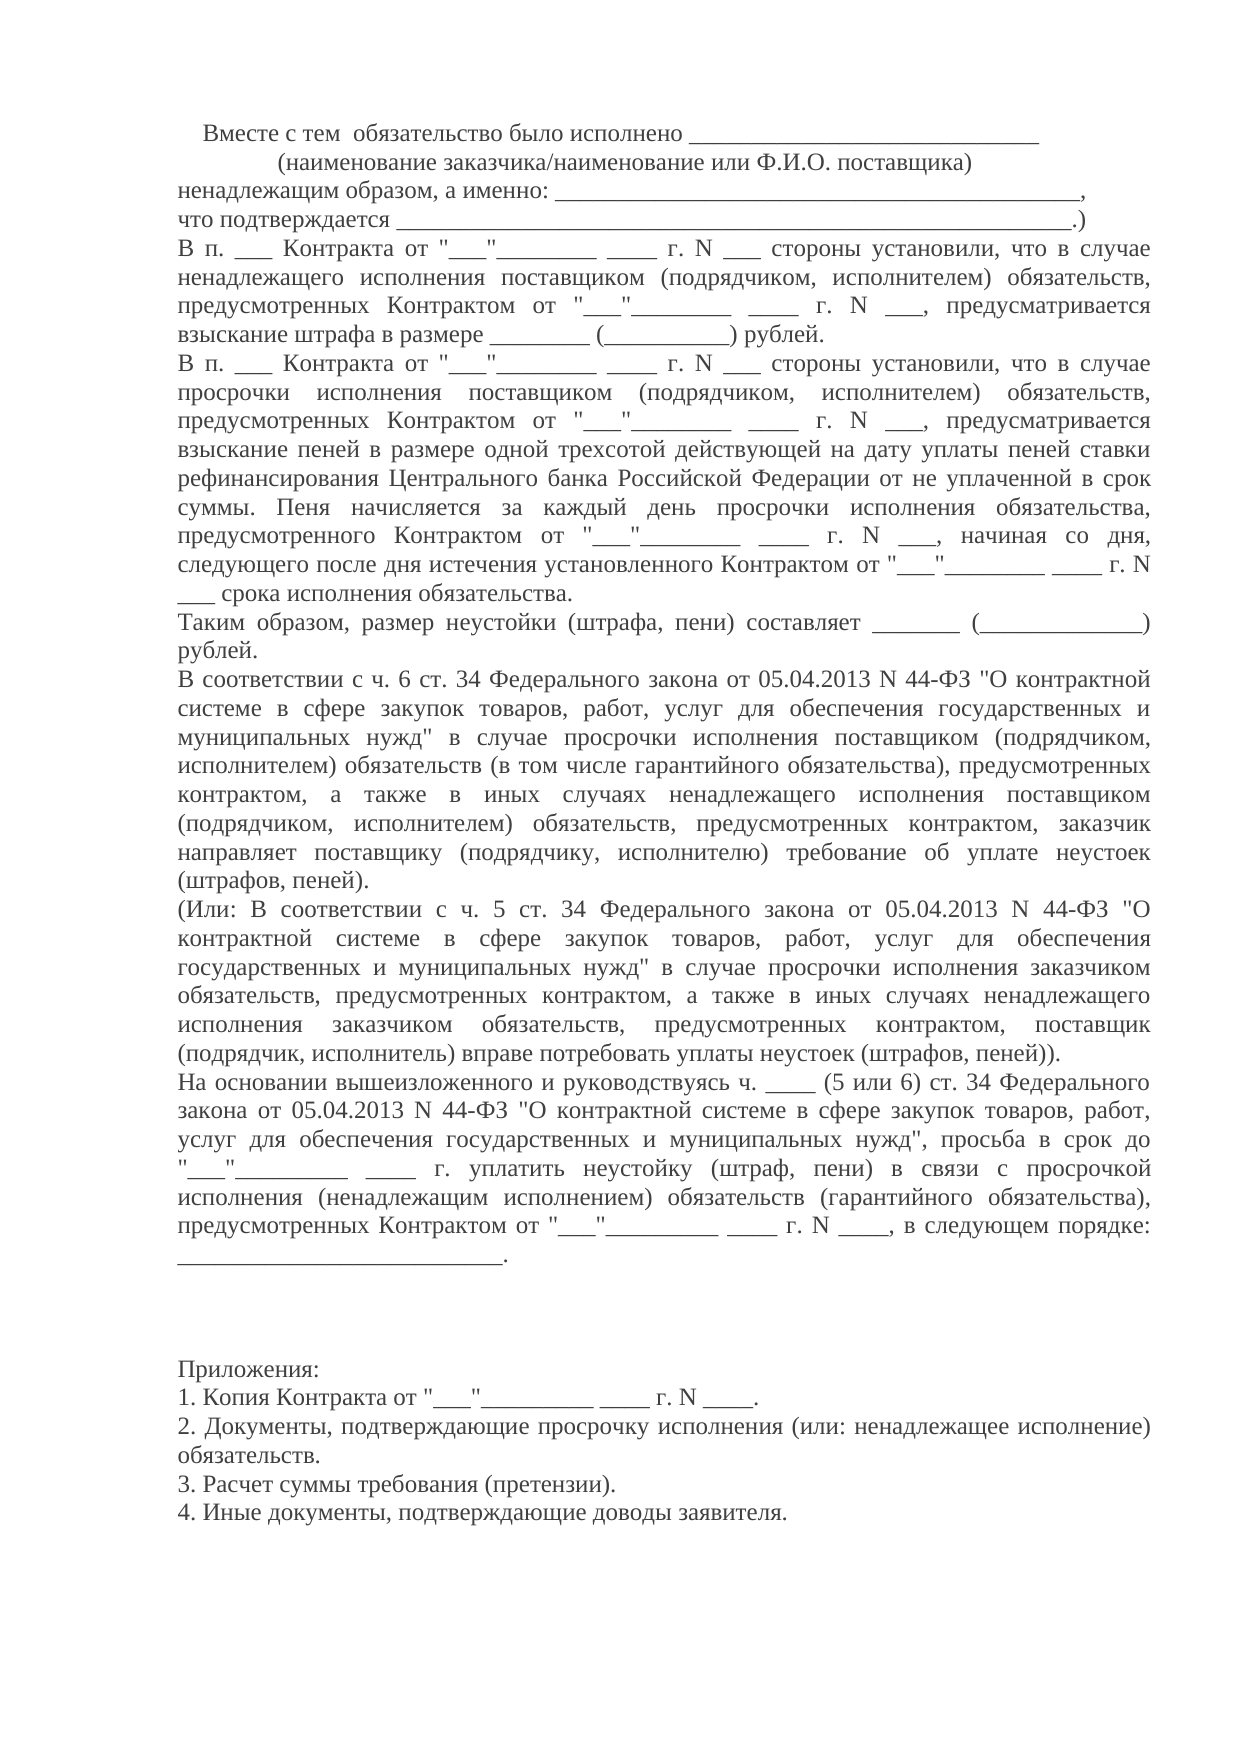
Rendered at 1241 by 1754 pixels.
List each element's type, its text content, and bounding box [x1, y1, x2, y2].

text В п. ___ Контракта от "___"________ ____ г. N ___ стороны установили, что в случае просрочки исполнения поставщиком (подрядчиком, исполнителем) обязательств, предусмотренных Контрактом от "___"________ ____ г. N ___, предусматривается взыскание пеней в размере одной трехсотой действующей на дату уплаты пеней ставки рефинансирования Центрального банка Российской Федерации от не уплаченной в срок суммы. Пеня начисляется за каждый день просрочки исполнения обязательства, предусмотренного Контрактом от "___"________ ____ г. N ___, начиная со дня, следующего после дня истечения установленного Контрактом от "___"________ ____ г. N ___ срока исполнения обязательства. [177, 348, 1152, 607]
text ненадлежащим образом, а именно: __________________________________________, [177, 176, 1152, 204]
text Вместе с тем обязательство было исполнено ____________________________ [177, 118, 1152, 147]
text В п. ___ Контракта от "___"________ ____ г. N ___ стороны установили, что в случае ненадлежащего исполнения поставщиком (подрядчиком, исполнителем) обязательств, предусмотренных Контрактом от "___"________ ____ г. N ___, предусматривается взыскание штрафа в размере ________ (__________) рублей. [177, 233, 1152, 348]
text На основании вышеизложенного и руководствуясь ч. ____ (5 или 6) ст. 34 Федерального закона от 05.04.2013 N 44-ФЗ "О контрактной системе в сфере закупок товаров, работ, услуг для обеспечения государственных и муниципальных нужд", просьба в срок до "___"_________ ____ г. уплатить неустойку (штраф, пени) в связи с просрочкой исполнения (ненадлежащим исполнением) обязательств (гарантийного обязательства), предусмотренных Контрактом от "___"_________ ____ г. N ____, в следующем порядке: __________________________. [177, 1067, 1152, 1268]
text что подтверждается ______________________________________________________.) [177, 204, 1152, 233]
text 4. Иные документы, подтверждающие доводы заявителя. [177, 1497, 1152, 1526]
text Приложения: [177, 1354, 1152, 1382]
text 3. Расчет суммы требования (претензии). [177, 1469, 1152, 1497]
text Таким образом, размер неустойки (штрафа, пени) составляет _______ (_____________) рублей. [177, 607, 1152, 664]
text (наименование заказчика/наименование или Ф.И.О. поставщика) [177, 147, 1152, 176]
text 1. Копия Контракта от "___"_________ ____ г. N ____. [177, 1382, 1152, 1411]
text 2. Документы, подтверждающие просрочку исполнения (или: ненадлежащее исполнение) обязательств. [177, 1411, 1152, 1469]
text В соответствии с ч. 6 ст. 34 Федерального закона от 05.04.2013 N 44-ФЗ "О контрактной системе в сфере закупок товаров, работ, услуг для обеспечения государственных и муниципальных нужд" в случае просрочки исполнения поставщиком (подрядчиком, исполнителем) обязательств (в том числе гарантийного обязательства), предусмотренных контрактом, а также в иных случаях ненадлежащего исполнения поставщиком (подрядчиком, исполнителем) обязательств, предусмотренных контрактом, заказчик направляет поставщику (подрядчику, исполнителю) требование об уплате неустоек (штрафов, пеней). [177, 664, 1152, 894]
text (Или: В соответствии с ч. 5 ст. 34 Федерального закона от 05.04.2013 N 44-ФЗ "О контрактной системе в сфере закупок товаров, работ, услуг для обеспечения государственных и муниципальных нужд" в случае просрочки исполнения заказчиком обязательств, предусмотренных контрактом, а также в иных случаях ненадлежащего исполнения заказчиком обязательств, предусмотренных контрактом, поставщик (подрядчик, исполнитель) вправе потребовать уплаты неустоек (штрафов, пеней)). [177, 894, 1152, 1067]
